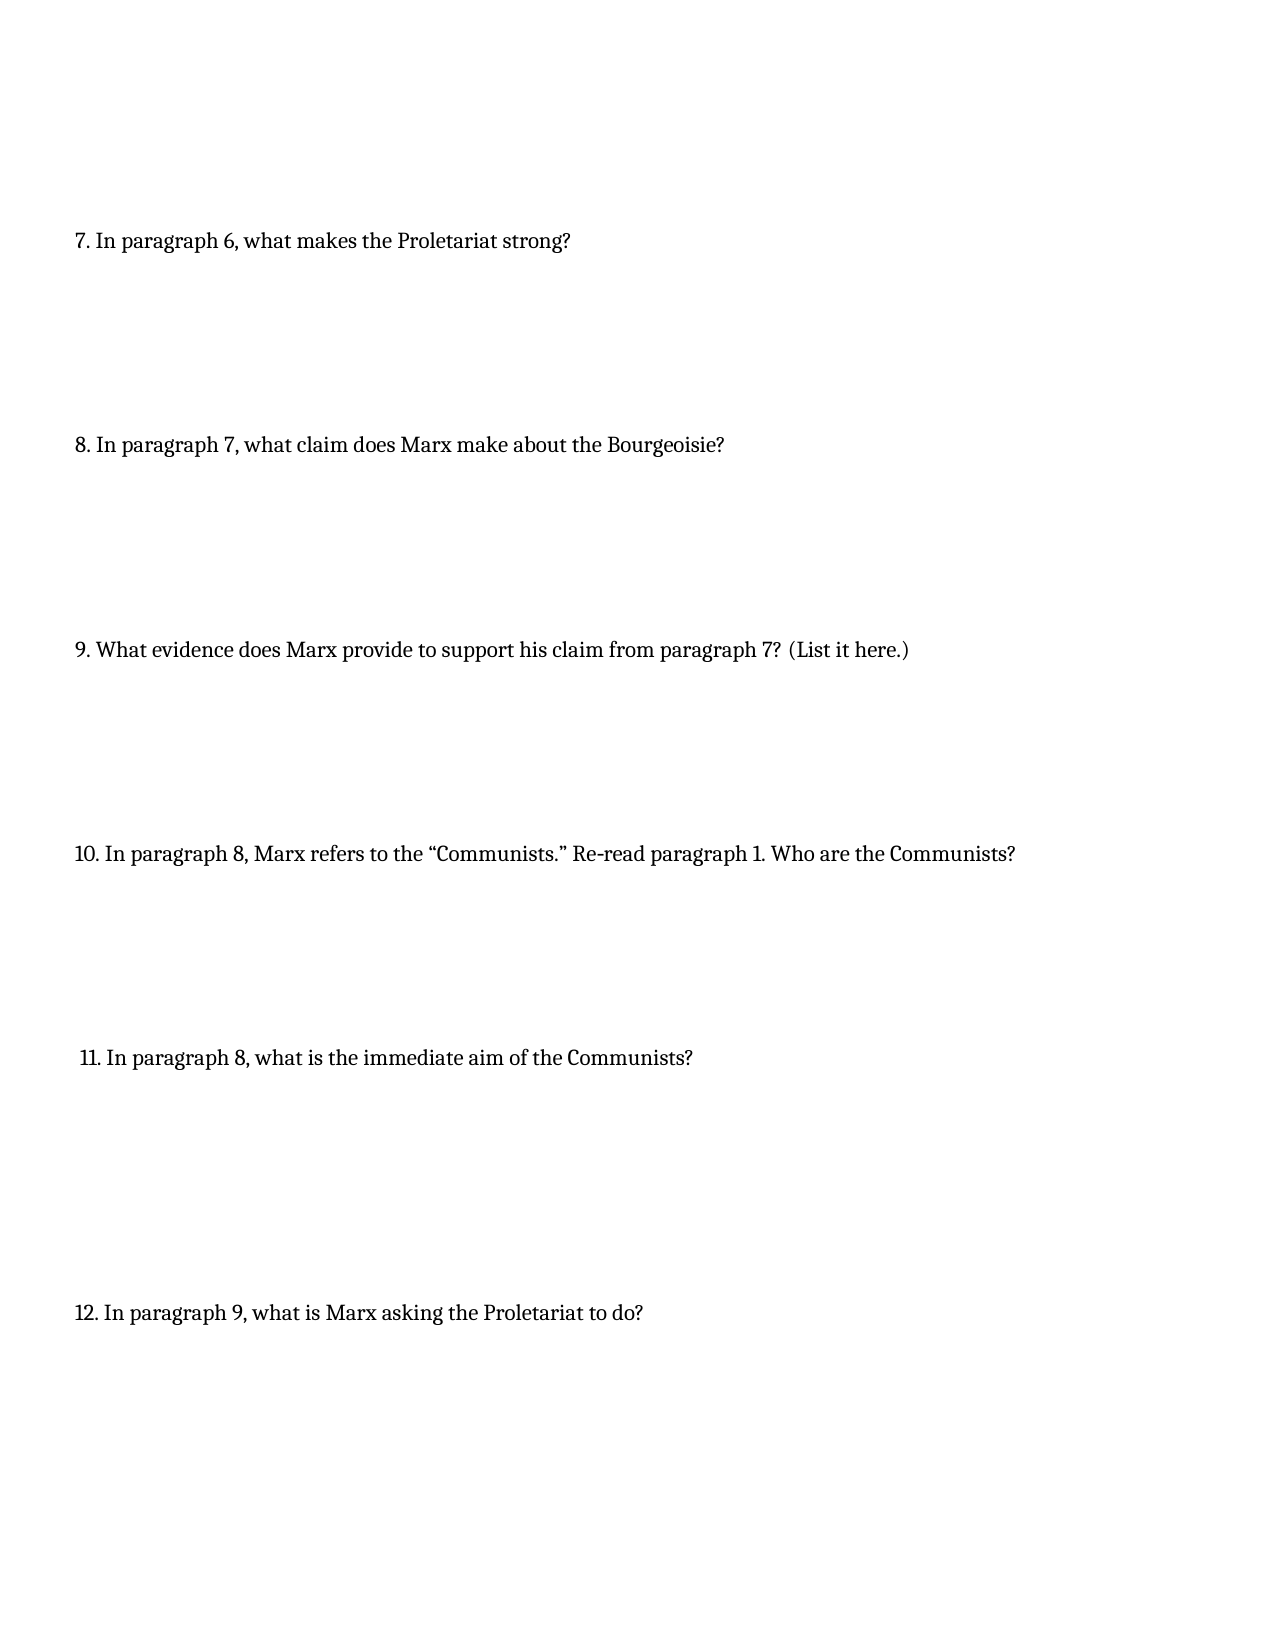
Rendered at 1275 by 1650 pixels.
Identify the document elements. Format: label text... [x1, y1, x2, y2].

text 11. In paragraph 8, what is the immediate aim of the Communists? [75, 1045, 1200, 1071]
text 7. In paragraph 6, what makes the Proletariat strong? [75, 228, 1200, 254]
text 9. What evidence does Marx provide to support his claim from paragraph 7? (List it here.) [75, 636, 1200, 663]
text 12. In paragraph 9, what is Marx asking the Proletariat to do? [75, 1300, 1200, 1326]
text 8. In paragraph 7, what claim does Marx make about the Bourgeoisie? [75, 432, 1200, 459]
text 10. In paragraph 8, Marx refers to the “Communists.” Re‐read paragraph 1. Who are the Communists? [75, 841, 1200, 867]
